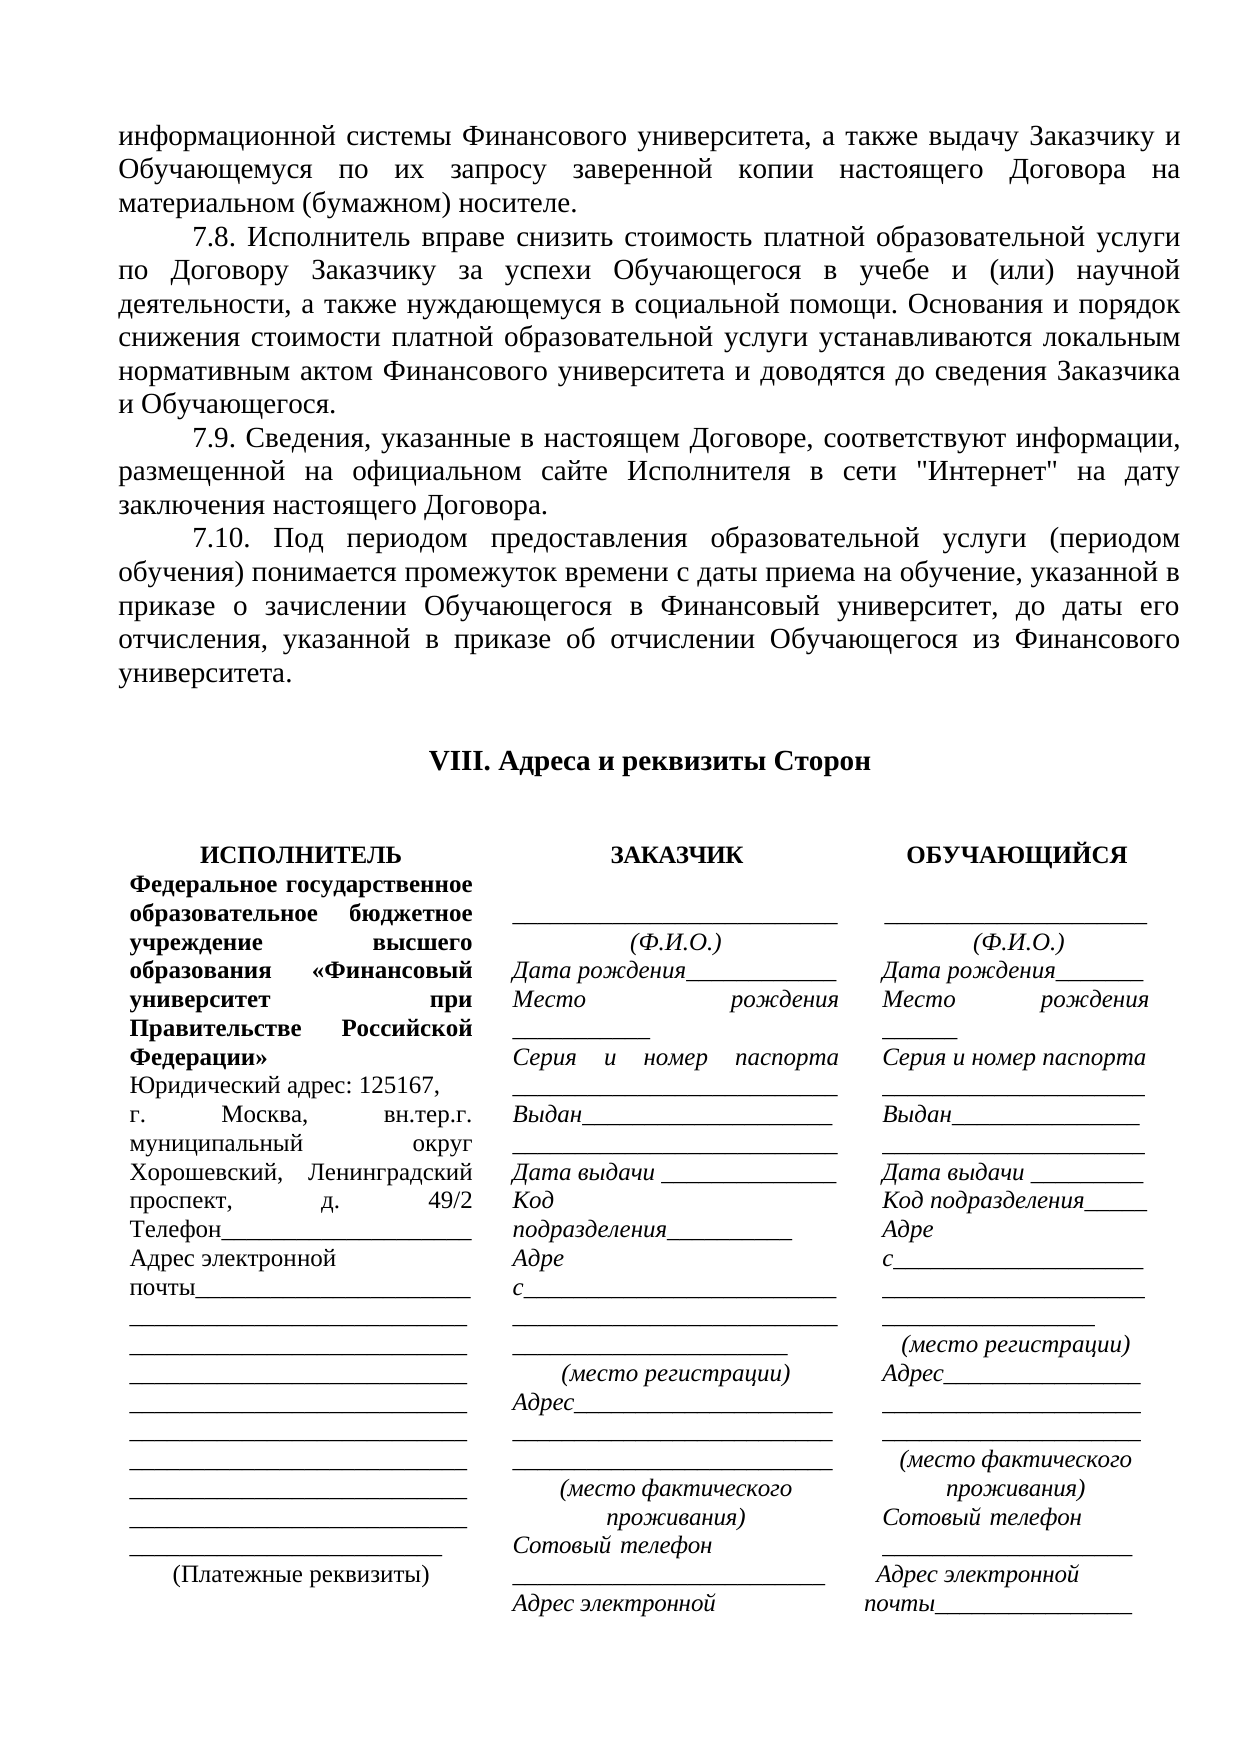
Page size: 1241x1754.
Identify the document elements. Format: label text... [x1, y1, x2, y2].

table_header ОБУЧАЮЩИЙСЯ [853, 812, 1163, 869]
text VIII. Адреса и реквизиты Сторон [118, 743, 1181, 776]
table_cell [853, 869, 1163, 1619]
table_header ИСПОЛНИТЕЛЬ [56, 812, 484, 869]
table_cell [56, 869, 484, 1619]
text 7.9. Сведения, указанные в настоящем Договоре, соответствуют информации, размещенной на официальном сайте Исполнителя в сети "Интернет" на дату заключения настоящего Договора. [118, 420, 1181, 521]
table_header ЗАКАЗЧИК [484, 812, 853, 869]
text 7.8. Исполнитель вправе снизить стоимость платной образовательной услуги по Договору Заказчику за успехи Обучающегося в учебе и (или) научной деятельности, а также нуждающемуся в социальной помощи. Основания и порядок снижения стоимости платной образовательной услуги устанавливаются локальным нормативным актом Финансового университета и доводятся до сведения Заказчика и Обучающегося. [118, 219, 1181, 420]
text 7.10. Под периодом предоставления образовательной услуги (периодом обучения) понимается промежуток времени с даты приема на обучение, указанной в приказе о зачислении Обучающегося в Финансовый университет, до даты его отчисления, указанной в приказе об отчислении Обучающегося из Финансового университета. [118, 521, 1181, 688]
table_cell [484, 869, 853, 1619]
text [118, 118, 1181, 219]
